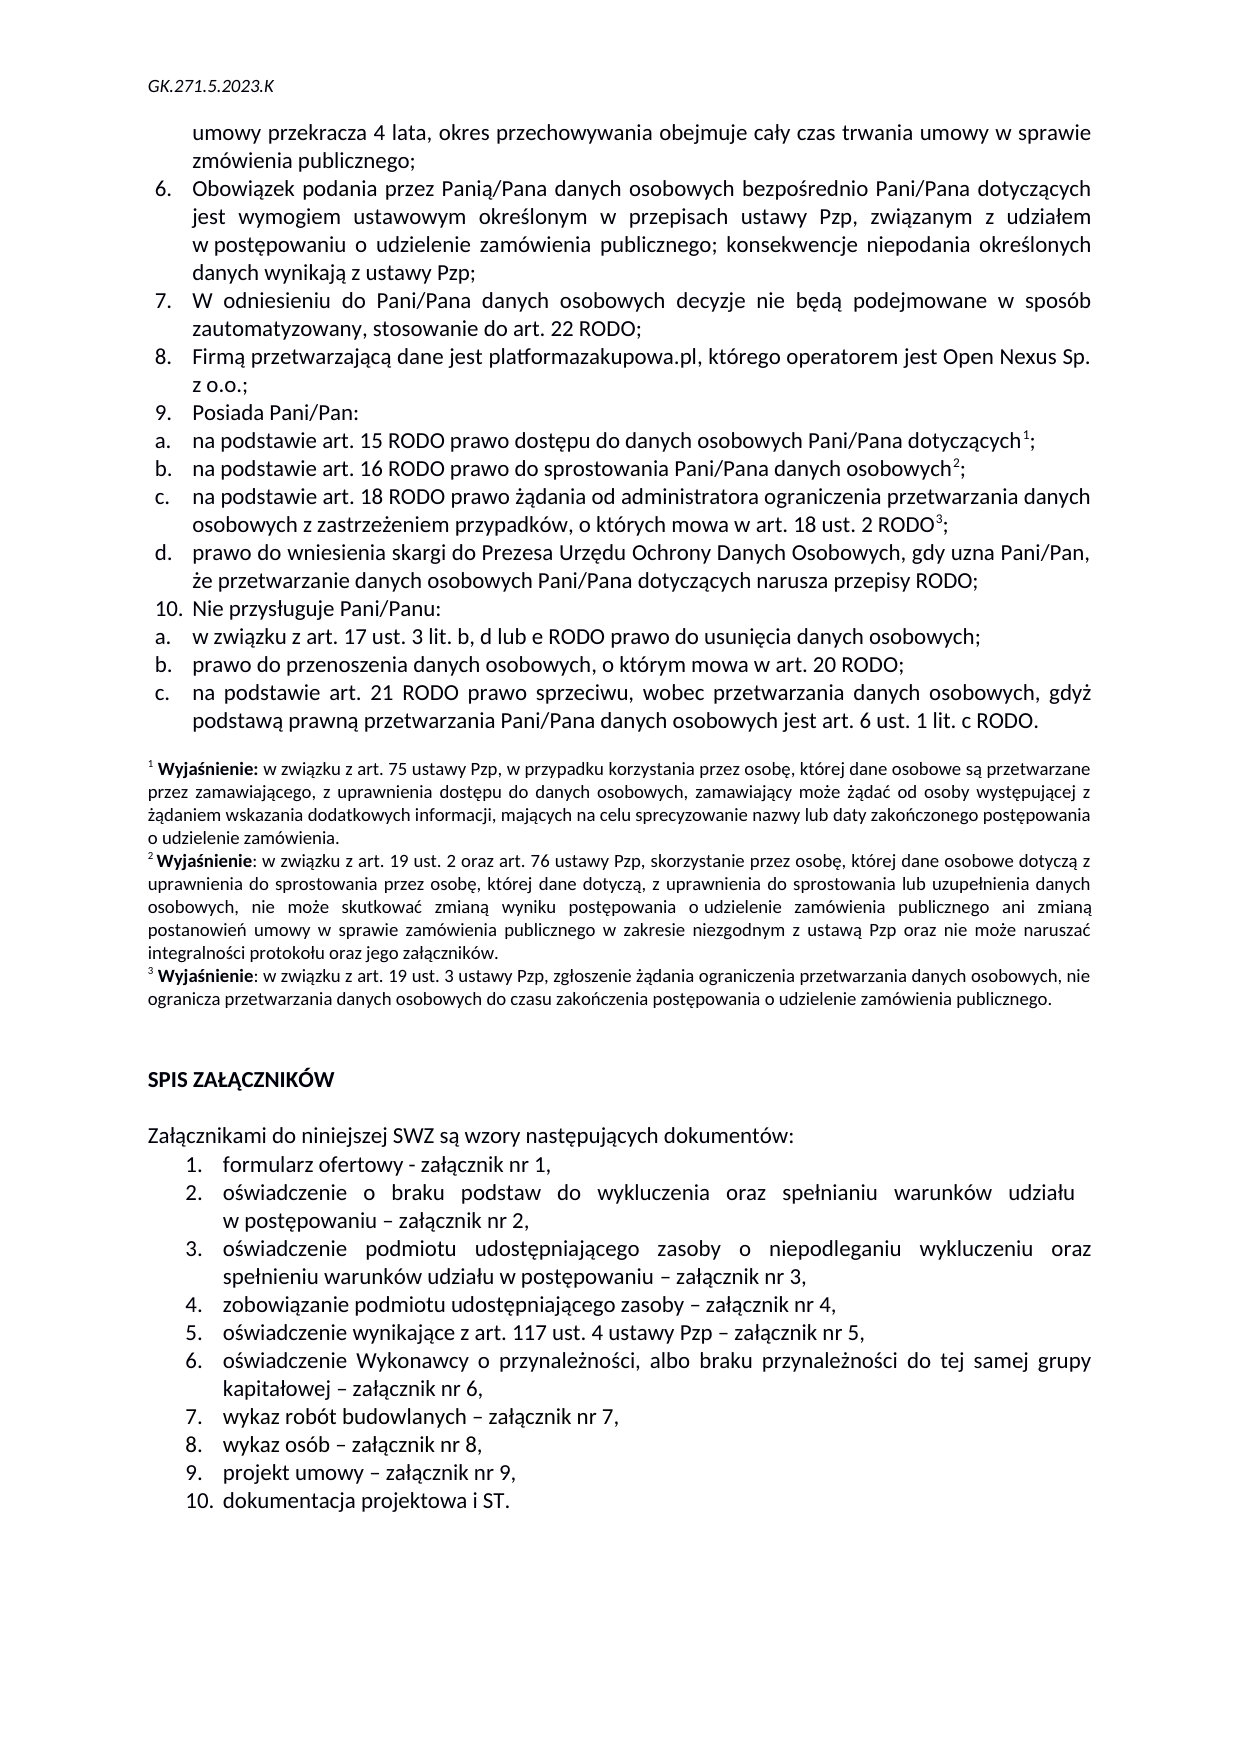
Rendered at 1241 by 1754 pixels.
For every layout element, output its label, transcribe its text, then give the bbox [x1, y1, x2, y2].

list projekt umowy – załącznik nr 9, [185, 1458, 1093, 1486]
list na podstawie art. 15 RODO prawo dostępu do danych osobowych Pani/Pana dotyczących1; [154, 426, 1093, 454]
list prawo do wniesienia skargi do Prezesa Urzędu Ochrony Danych Osobowych, gdy uzna Pani/Pan, że przetwarzanie danych osobowych Pani/Pana dotyczących narusza przepisy RODO; [154, 538, 1093, 594]
list Firmą przetwarzającą dane jest platformazakupowa.pl, którego operatorem jest Open Nexus Sp. z o.o.; [154, 342, 1093, 398]
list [154, 118, 1093, 174]
list oświadczenie podmiotu udostępniającego zasoby o niepodleganiu wykluczeniu oraz spełnieniu warunków udziału w postępowaniu – załącznik nr 3, [185, 1234, 1093, 1290]
list wykaz osób – załącznik nr 8, [185, 1430, 1093, 1458]
list oświadczenie Wykonawcy o przynależności, albo braku przynależności do tej samej grupy kapitałowej – załącznik nr 6, [185, 1346, 1093, 1402]
list na podstawie art. 21 RODO prawo sprzeciwu, wobec przetwarzania danych osobowych, gdyż podstawą prawną przetwarzania Pani/Pana danych osobowych jest art. 6 ust. 1 lit. c RODO. [154, 678, 1093, 734]
list Posiada Pani/Pan: [154, 398, 1093, 426]
subtitle SPIS ZAŁĄCZNIKÓW [148, 1066, 1093, 1094]
text 1 Wyjaśnienie: w związku z art. 75 ustawy Pzp, w przypadku korzystania przez osobę, której dane osobowe są przetwarzane przez zamawiającego, z uprawnienia dostępu do danych osobowych, zamawiający może żądać od osoby występującej z żądaniem wskazania dodatkowych informacji, mających na celu sprecyzowanie nazwy lub daty zakończonego postępowania o udzielenie zamówienia. [148, 757, 1093, 849]
list wykaz robót budowlanych – załącznik nr 7, [185, 1402, 1093, 1430]
list W odniesieniu do Pani/Pana danych osobowych decyzje nie będą podejmowane w sposób zautomatyzowany, stosowanie do art. 22 RODO; [154, 286, 1093, 342]
list formularz ofertowy - załącznik nr 1, [185, 1150, 1093, 1178]
list oświadczenie wynikające z art. 117 ust. 4 ustawy Pzp – załącznik nr 5, [185, 1318, 1093, 1346]
list na podstawie art. 16 RODO prawo do sprostowania Pani/Pana danych osobowych2; [154, 454, 1093, 482]
list Nie przysługuje Pani/Panu: [154, 594, 1093, 622]
list prawo do przenoszenia danych osobowych, o którym mowa w art. 20 RODO; [154, 651, 1093, 678]
list oświadczenie o braku podstaw do wykluczenia oraz spełnianiu warunków udziału w postępowaniu – załącznik nr 2, [185, 1178, 1093, 1234]
text 3 Wyjaśnienie: w związku z art. 19 ust. 3 ustawy Pzp, zgłoszenie żądania ograniczenia przetwarzania danych osobowych, nie ogranicza przetwarzania danych osobowych do czasu zakończenia postępowania o udzielenie zamówienia publicznego. [148, 964, 1093, 1009]
list dokumentacja projektowa i ST. [185, 1486, 1093, 1514]
text 2 Wyjaśnienie: w związku z art. 19 ust. 2 oraz art. 76 ustawy Pzp, skorzystanie przez osobę, której dane osobowe dotyczą z uprawnienia do sprostowania przez osobę, której dane dotyczą, z uprawnienia do sprostowania lub uzupełnienia danych osobowych, nie może skutkować zmianą wyniku postępowania o udzielenie zamówienia publicznego ani zmianą postanowień umowy w sprawie zamówienia publicznego w zakresie niezgodnym z ustawą Pzp oraz nie może naruszać integralności protokołu oraz jego załączników. [148, 849, 1093, 964]
list na podstawie art. 18 RODO prawo żądania od administratora ograniczenia przetwarzania danych osobowych z zastrzeżeniem przypadków, o których mowa w art. 18 ust. 2 RODO3; [154, 482, 1093, 538]
list zobowiązanie podmiotu udostępniającego zasoby – załącznik nr 4, [185, 1290, 1093, 1318]
list Obowiązek podania przez Panią/Pana danych osobowych bezpośrednio Pani/Pana dotyczących jest wymogiem ustawowym określonym w przepisach ustawy Pzp, związanym z udziałem w postępowaniu o udzielenie zamówienia publicznego; konsekwencje niepodania określonych danych wynikają z ustawy Pzp; [154, 174, 1093, 286]
list w związku z art. 17 ust. 3 lit. b, d lub e RODO prawo do usunięcia danych osobowych; [154, 622, 1093, 651]
text Załącznikami do niniejszej SWZ są wzory następujących dokumentów: [148, 1122, 1093, 1150]
